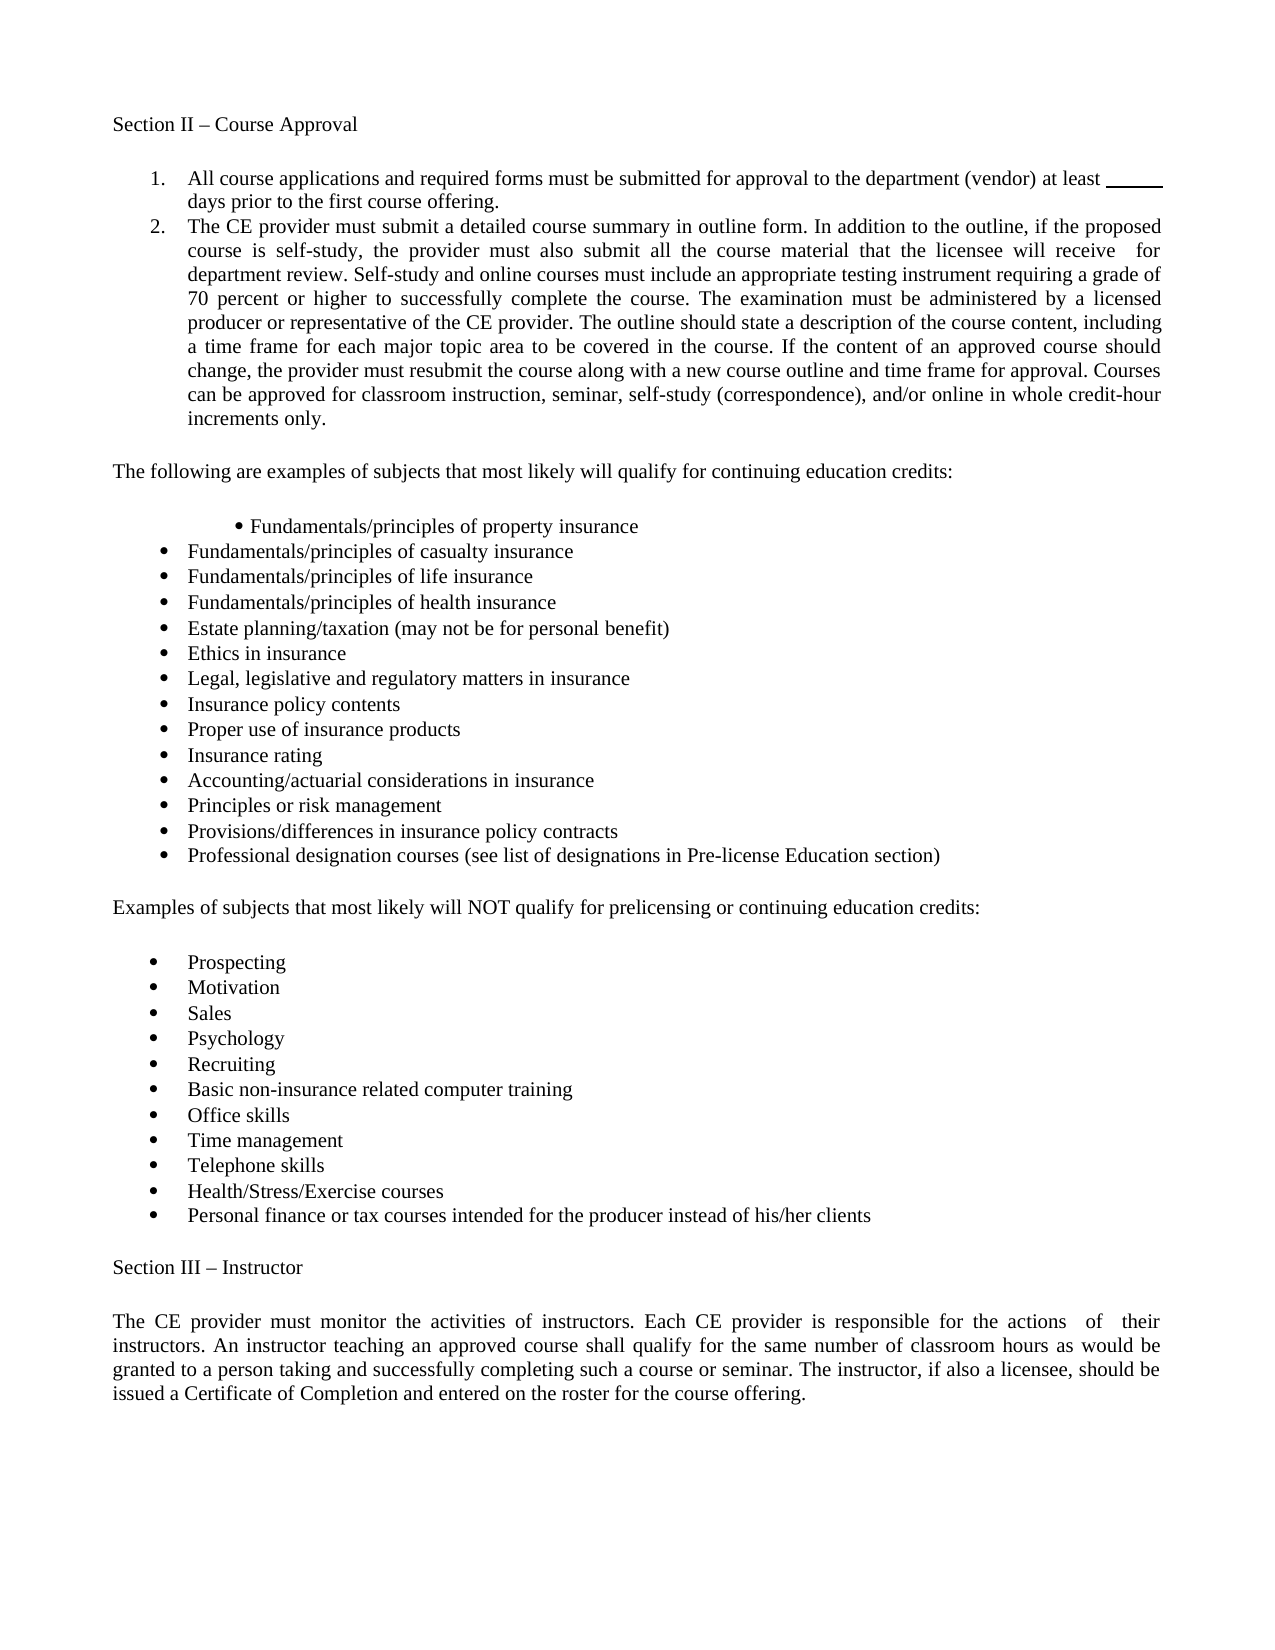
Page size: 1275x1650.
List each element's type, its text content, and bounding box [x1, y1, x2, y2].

list Fundamentals/principles of property insurance [187, 513, 1175, 538]
list Insurance policy contents [160, 691, 1175, 716]
list Personal finance or tax courses intended for the producer instead of his/her clients Section III – Instructor [112, 1203, 872, 1279]
text Section II – Course Approval [112, 112, 1175, 136]
list Legal, legislative and regulatory matters in insurance [160, 665, 1175, 691]
list Fundamentals/principles of casualty insurance [160, 538, 1175, 564]
list All course applications and required forms must be submitted for approval to the department (vendor) at least days prior to the first course offering. [150, 165, 1163, 213]
text The following are examples of subjects that most likely will qualify for continuing education credits: [112, 459, 1175, 483]
list Estate planning/taxation (may not be for personal benefit) [160, 614, 1175, 640]
list Fundamentals/principles of health insurance [160, 589, 1175, 614]
list Professional designation courses (see list of designations in Pre-license Education section) Examples of subjects that most likely will NOT qualify for prelicensing or continuing education credits: [112, 843, 981, 919]
list Ethics in insurance [160, 640, 1175, 665]
list Proper use of insurance products [160, 716, 1175, 742]
list Fundamentals/principles of life insurance [160, 564, 1175, 589]
text The CE provider must monitor the activities of instructors. Each CE provider is responsible for the actions of their instructors. An instructor teaching an approved course shall qualify for the same number of classroom hours as would be granted to a person taking and successfully completing such a course or seminar. The instructor, if also a licensee, should be issued a Certificate of Completion and entered on the roster for the course offering. [112, 1308, 1163, 1405]
list Insurance rating [160, 742, 1175, 767]
list Motivation [150, 974, 1175, 1000]
list Basic non-insurance related computer training [150, 1076, 1175, 1102]
list Office skills [150, 1102, 1175, 1127]
list Principles or risk management [160, 793, 1175, 818]
list Telephone skills [150, 1152, 1175, 1178]
list Prospecting [150, 949, 1175, 974]
list Sales [150, 1000, 1175, 1025]
list Provisions/differences in insurance policy contracts [160, 818, 1175, 843]
list Psychology [150, 1025, 1175, 1051]
list Recruiting [150, 1051, 1175, 1076]
list Accounting/actuarial considerations in insurance [160, 767, 1175, 793]
list Health/Stress/Exercise courses [150, 1178, 1175, 1203]
list The CE provider must submit a detailed course summary in outline form. In addition to the outline, if the proposed course is self-study, the provider must also submit all the course material that the licensee will receive for department review. Self-study and online courses must include an appropriate testing instrument requiring a grade of 70 percent or higher to successfully complete the course. The examination must be administered by a licensed producer or representative of the CE provider. The outline should state a description of the course content, including a time frame for each major topic area to be covered in the course. If the content of an approved course should change, the provider must resubmit the course along with a new course outline and time frame for approval. Courses can be approved for classroom instruction, seminar, self-study (correspondence), and/or online in whole credit-hour increments only. [150, 213, 1163, 430]
list Time management [150, 1127, 1175, 1152]
